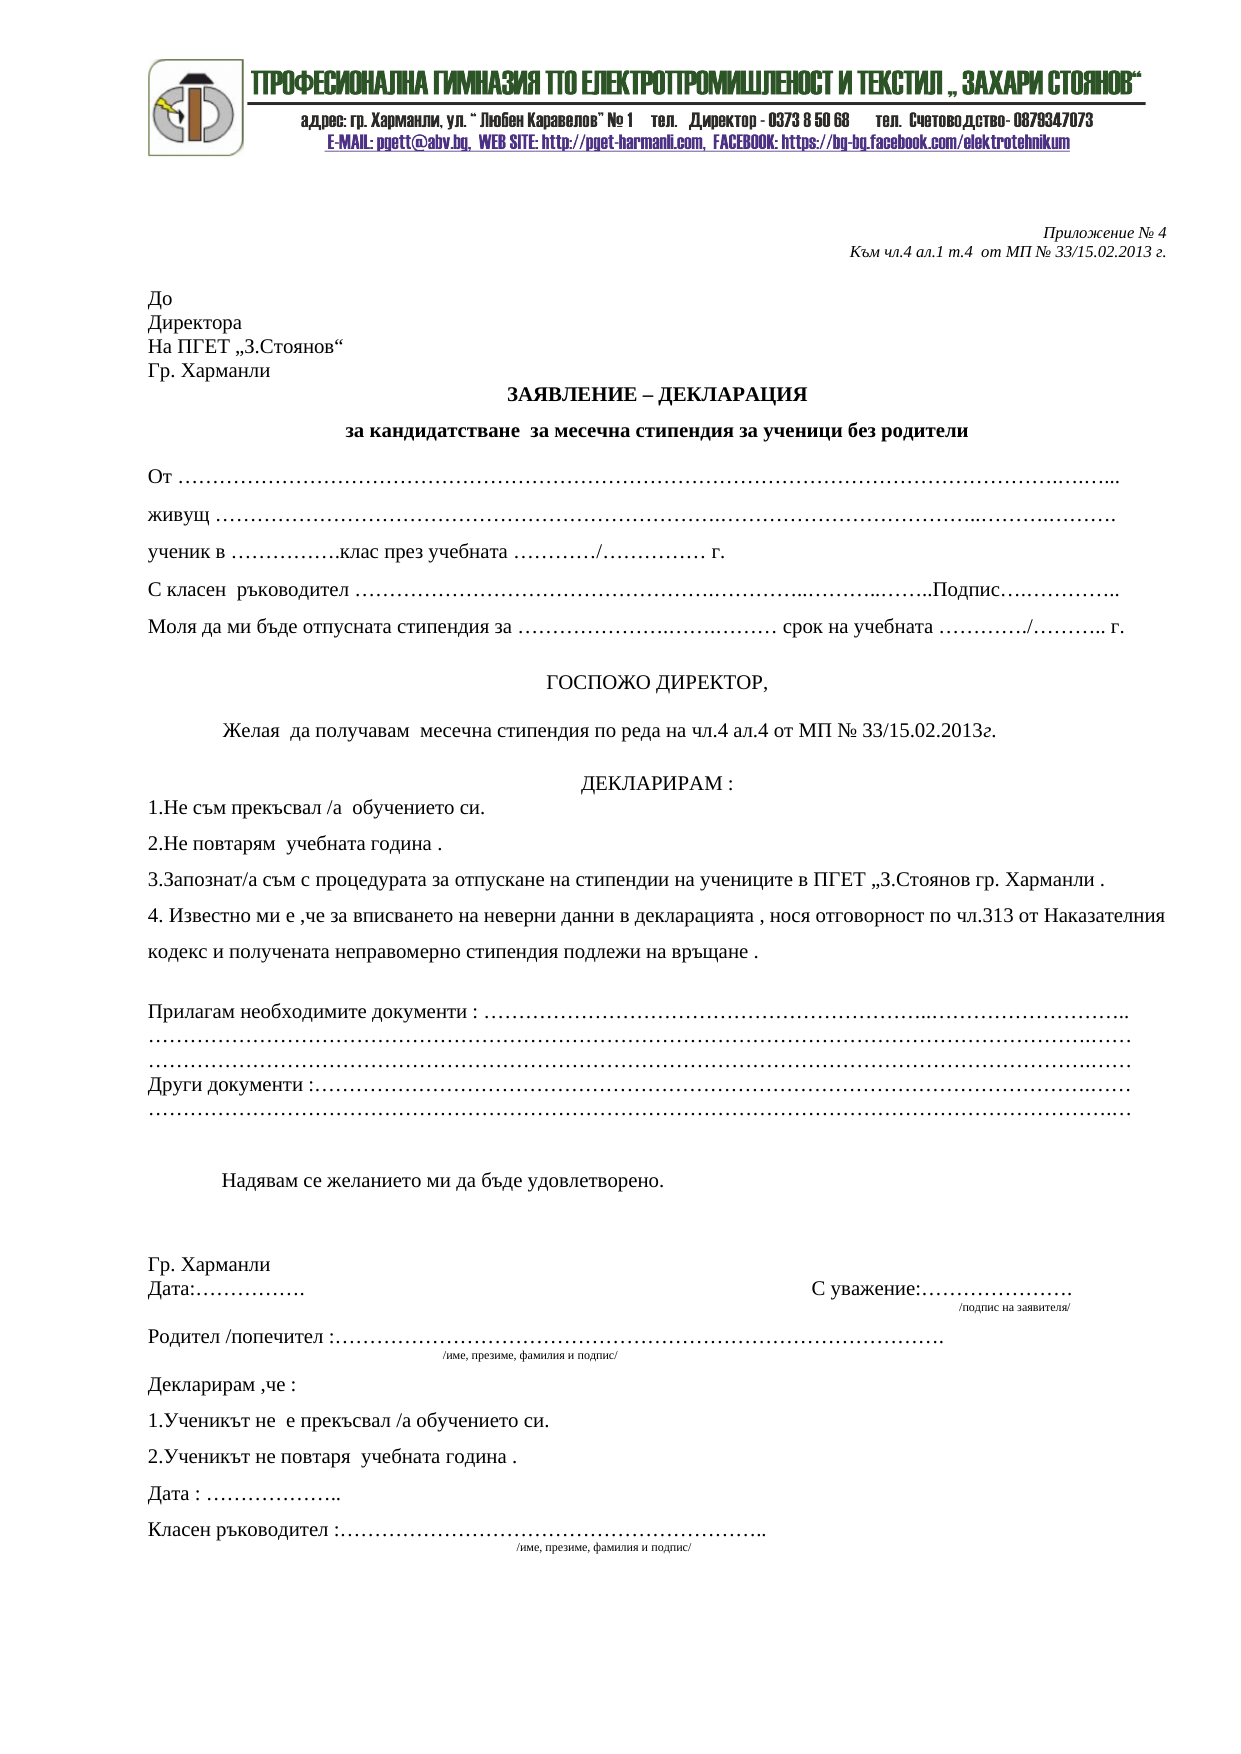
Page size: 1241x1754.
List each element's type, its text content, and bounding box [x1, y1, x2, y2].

picture [147, 59, 1167, 199]
text /подпис на заявителя/ [885, 1300, 1167, 1324]
text /име, презиме, фамилия и подпис/ [148, 1541, 1167, 1564]
text /име, презиме, фамилия и подпис/ [148, 1348, 1167, 1372]
text 2.Ученикът не повтаря учебната година . [148, 1444, 1167, 1468]
text Дата : ……………….. [148, 1480, 1167, 1504]
text Желая да получавам месечна стипендия по реда на чл.4 ал.4 от МП № 33/15.02.2013г. [223, 718, 1167, 742]
text ……………………………………………………………………………………………………………………….…… [148, 1047, 1167, 1072]
text Декларирам : [148, 771, 1167, 795]
text ……………………………………………………………………………………………………………………….…… [148, 1023, 1167, 1047]
text Моля да ми бъде отпусната стипендия за ………………….…….……… срок на учебната …………./……….. г. [148, 604, 1167, 641]
text 3.Запознат/а съм с процедурата за отпускане на стипендии на учениците в ПГЕТ „З.Стоянов гр. Харманли . [148, 867, 1167, 891]
text Декларирам ,че : [148, 1372, 1167, 1396]
text 1.Не съм прекъсвал /а обучението си. [148, 795, 1167, 819]
text Към чл.4 ал.1 т.4 от МП № 33/15.02.2013 г. [148, 242, 1167, 261]
text От ……………………………………………………………………………………………………………….….…... [148, 454, 1167, 491]
text ГОСПОЖО ДИРЕКТОР, [148, 670, 1167, 694]
text Гр. Харманли [148, 358, 1167, 382]
text Директора [148, 309, 1167, 334]
text На ПГЕТ „З.Стоянов“ [148, 334, 1167, 358]
text Гр. Харманли [148, 1252, 1167, 1276]
text Класен ръководител :…………………………………………………….. [148, 1516, 1167, 1541]
text Приложение № 4 [148, 223, 1167, 242]
text за кандидатстване за месечна стипендия за ученици без родители [148, 418, 1167, 442]
text ЗАЯВЛЕНИЕ – ДЕКЛАРАЦИЯ [148, 382, 1167, 406]
text Прилагам необходимите документи : ………………………………………………………..……………………….. [148, 999, 1167, 1023]
text Други документи :………………………………………………………………………………………………….…… [148, 1072, 1167, 1096]
text 4. Известно ми е ,че за вписването на неверни данни в декларацията , нося отговорност по чл.313 от Наказателния кодекс и получената неправомерно стипендия подлежи на връщане . [148, 903, 1167, 963]
text Родител /попечител :……………………………………………………………………………. [148, 1324, 1167, 1348]
text 2.Не повтарям учебната година . [148, 831, 1167, 855]
text ………………………………………………………………………………………………………………………….… [148, 1096, 1167, 1120]
text Дата:……………. С уважение:…………………. [148, 1276, 1167, 1300]
text живущ ……………………………………………………………….………………………………..……….………. [148, 491, 1167, 529]
text 1.Ученикът не е прекъсвал /а обучението си. [148, 1408, 1167, 1432]
text С класен ръководител …………………………………………….…………..………..……..Подпис….………….. [148, 566, 1167, 604]
text До [148, 286, 1167, 309]
text ученик в …………….клас през учебната …………/…………… г. [148, 529, 1167, 566]
text Надявам се желанието ми да бъде удовлетворено. [148, 1168, 1167, 1192]
